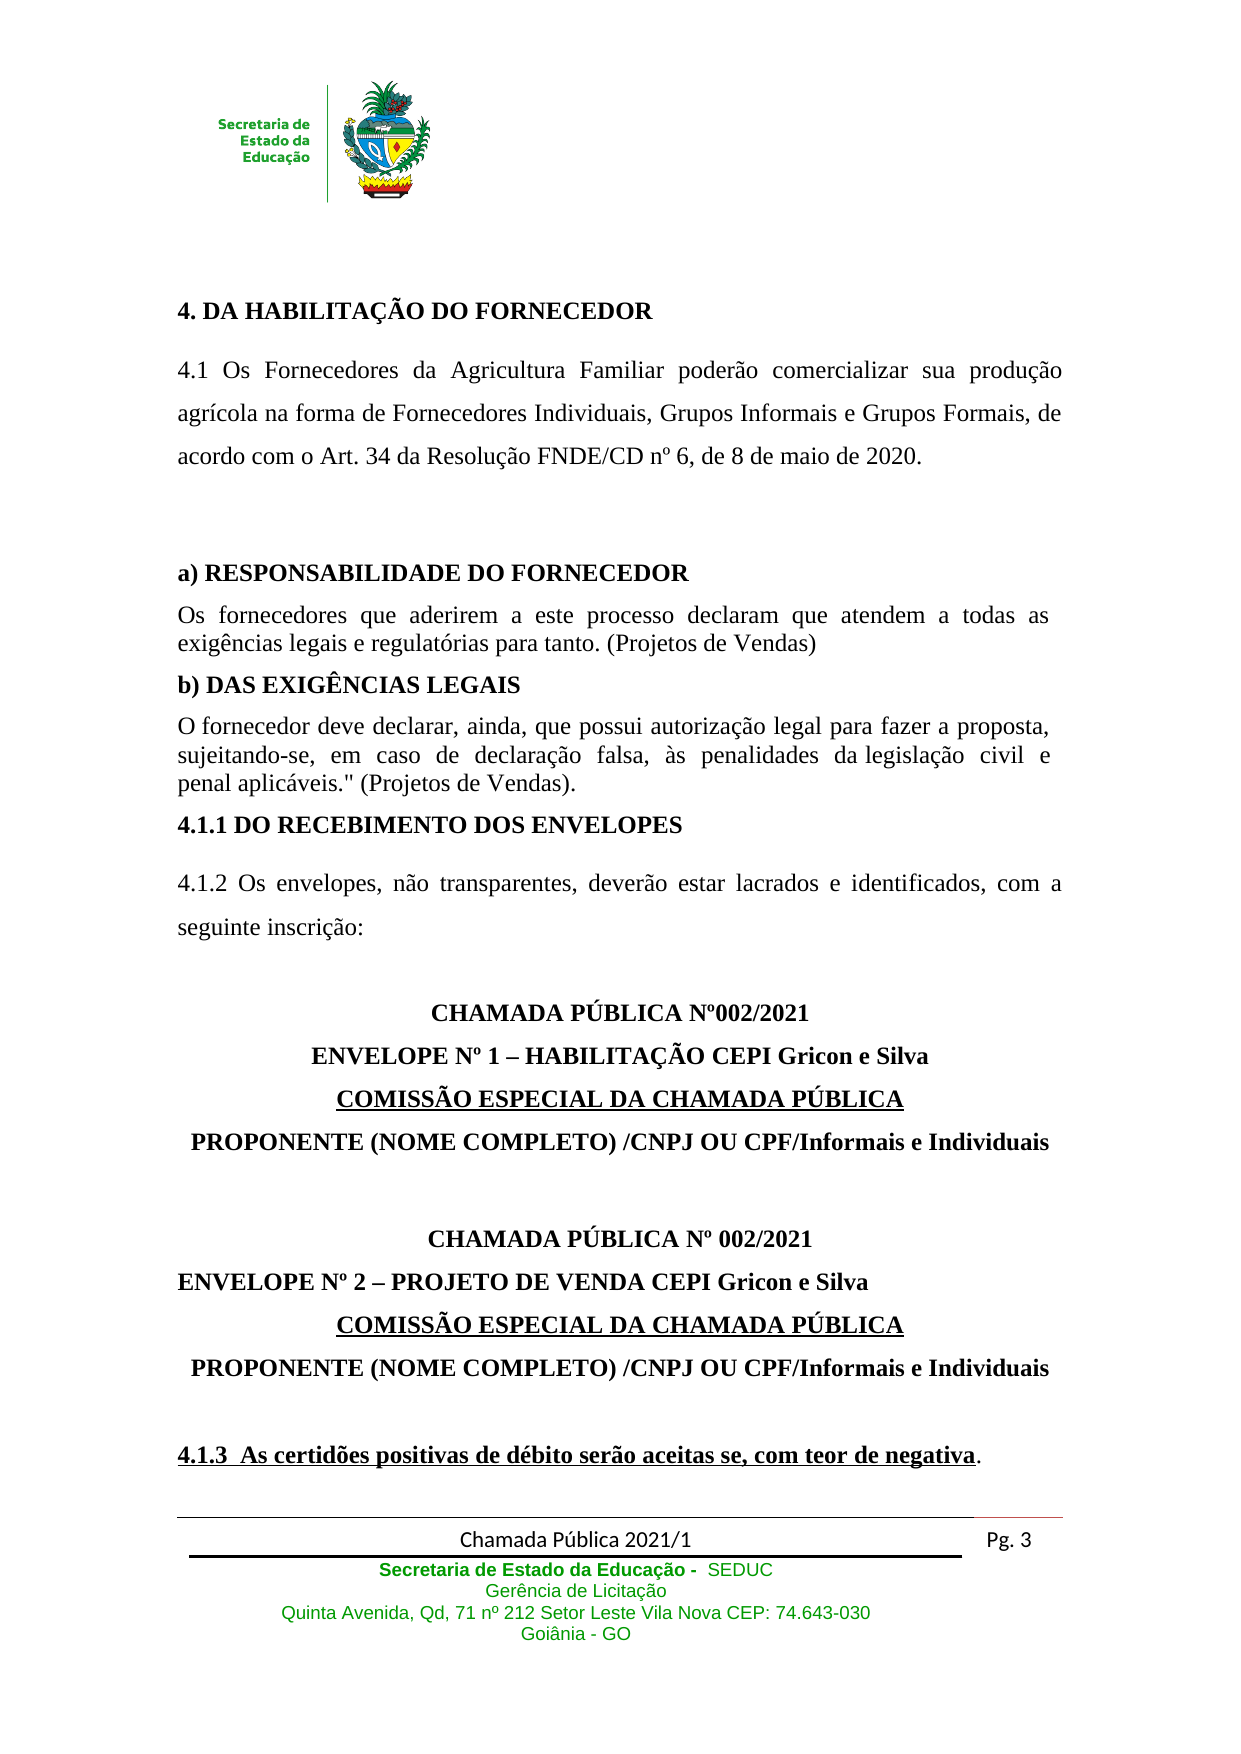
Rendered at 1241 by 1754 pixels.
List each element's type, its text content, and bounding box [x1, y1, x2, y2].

text PROPONENTE (NOME COMPLETO) /CNPJ OU CPF/Informais e Individuais [177, 1353, 1063, 1382]
picture [177, 73, 471, 210]
text 4. DA HABILITAÇÃO DO FORNECEDOR [177, 296, 1063, 325]
text a) RESPONSABILIDADE DO FORNECEDOR [177, 558, 1051, 587]
text 4.1.3 As certidões positivas de débito serão aceitas se, com teor de negativa. [177, 1440, 1063, 1468]
text PROPONENTE (NOME COMPLETO) /CNPJ OU CPF/Informais e Individuais [177, 1127, 1063, 1156]
text 4.1 Os Fornecedores da Agricultura Familiar poderão comercializar sua produção agrícola na forma de Fornecedores Individuais, Grupos Informais e Grupos Formais, de acordo com o Art. 34 da Resolução FNDE/CD nº 6, de 8 de maio de 2020. [177, 355, 1063, 470]
text O fornecedor deve declarar, ainda, que possui autorização legal para fazer a proposta, sujeitando-se, em caso de declaração falsa, às penalidades da legislação civil e penal aplicáveis." (Projetos de Vendas). [177, 711, 1051, 797]
text ENVELOPE Nº 2 – PROJETO DE VENDA CEPI Gricon e Silva [177, 1267, 1063, 1296]
text COMISSÃO ESPECIAL DA CHAMADA PÚBLICA [177, 1084, 1063, 1113]
text COMISSÃO ESPECIAL DA CHAMADA PÚBLICA [177, 1310, 1063, 1339]
text Os fornecedores que aderirem a este processo declaram que atendem a todas as exigências legais e regulatórias para tanto. (Projetos de Vendas) [177, 600, 1051, 657]
text b) DAS EXIGÊNCIAS LEGAIS [177, 670, 1051, 698]
text 4.1.1 DO RECEBIMENTO DOS ENVELOPES [177, 810, 1063, 838]
text 4.1.2 Os envelopes, não transparentes, deverão estar lacrados e identificados, com a seguinte inscrição: [177, 868, 1063, 940]
text ENVELOPE Nº 1 – HABILITAÇÃO CEPI Gricon e Silva [177, 1041, 1063, 1070]
text CHAMADA PÚBLICA Nº 002/2021 [177, 1224, 1063, 1253]
text CHAMADA PÚBLICA Nº002/2021 [177, 998, 1063, 1027]
